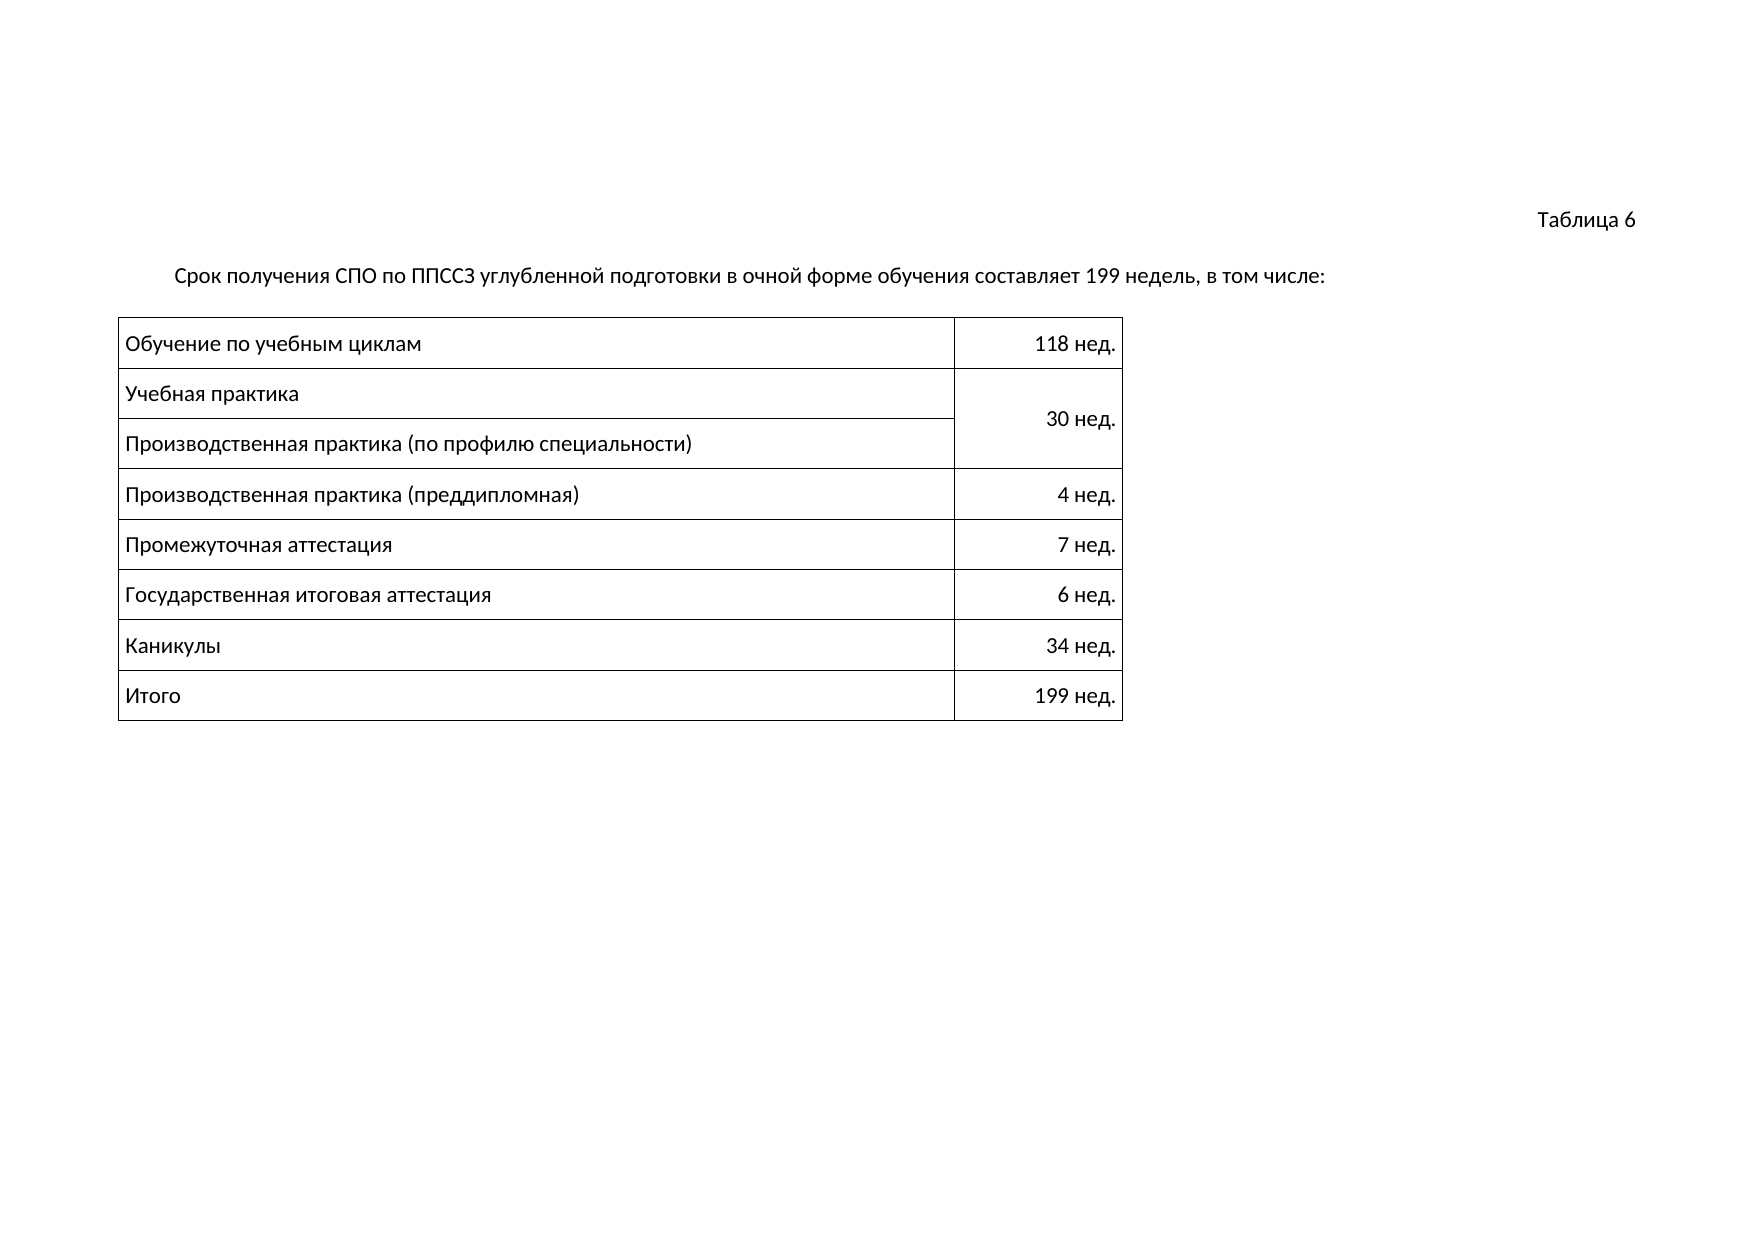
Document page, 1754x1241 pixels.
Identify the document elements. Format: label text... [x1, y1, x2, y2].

table_cell Учебная практика [119, 369, 954, 418]
table_header Обучение по учебным циклам [119, 318, 954, 368]
table_cell Производственная практика (по профилю специальности) [119, 419, 954, 468]
text Таблица 6 [118, 205, 1636, 233]
table_cell Государственная итоговая аттестация [119, 570, 954, 619]
table_cell Итого [119, 671, 954, 720]
table_cell 199 нед. [955, 671, 1122, 720]
table_cell Производственная практика (преддипломная) [119, 469, 954, 518]
table_cell 30 нед. [955, 369, 1122, 468]
table_cell 7 нед. [955, 520, 1122, 569]
table_cell 34 нед. [955, 620, 1122, 669]
table_header 118 нед. [955, 318, 1122, 368]
table_cell Каникулы [119, 620, 954, 669]
table_cell 6 нед. [955, 570, 1122, 619]
table_cell 4 нед. [955, 469, 1122, 518]
table_cell Промежуточная аттестация [119, 520, 954, 569]
text Срок получения СПО по ППССЗ углубленной подготовки в очной форме обучения составляет 199 недель, в том числе: [118, 261, 1636, 289]
